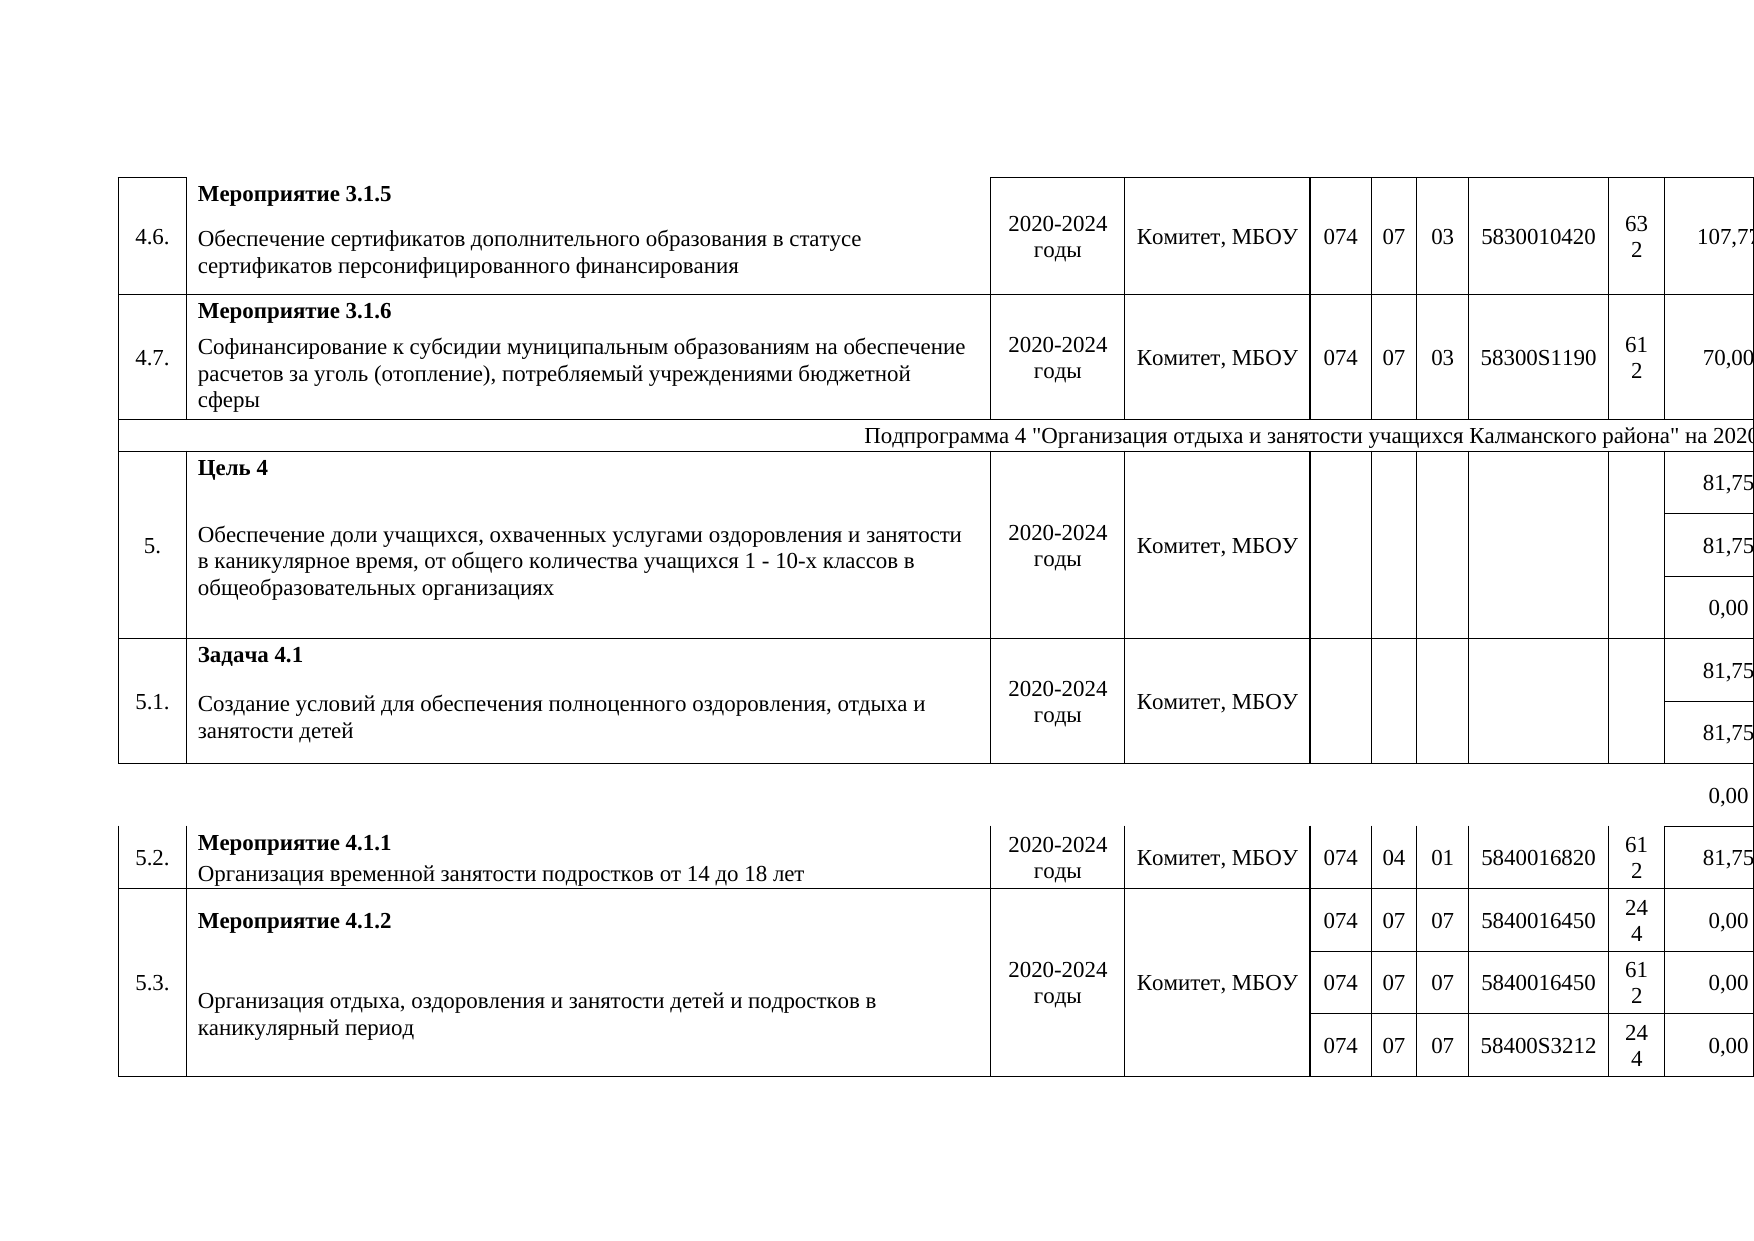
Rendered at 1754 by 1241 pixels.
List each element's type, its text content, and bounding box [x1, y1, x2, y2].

table_cell 632 [1609, 178, 1664, 294]
table_cell 4.6. [119, 178, 186, 294]
table_cell 5840016450 [1469, 952, 1608, 1013]
table_cell 4.7. [119, 295, 186, 419]
table_cell 074 [1311, 889, 1371, 951]
table_cell 612 [1609, 952, 1664, 1013]
table_cell 04 [1372, 826, 1416, 888]
table_cell 2020-2024 годы [991, 295, 1124, 419]
table_cell Мероприятие 4.1.2 [187, 889, 990, 951]
table_cell Создание условий для обеспечения полноценного оздоровления, отдыха и занятости детей [187, 669, 990, 763]
table_cell [1417, 639, 1468, 763]
table_cell 2020-2024 годы [991, 889, 1124, 1076]
table_cell 074 [1311, 826, 1371, 888]
table_cell 0,00 [1665, 1014, 1753, 1076]
table_cell [1417, 452, 1468, 638]
table_cell [1372, 452, 1416, 638]
table_cell [1469, 639, 1608, 763]
table_cell 0,00 [1665, 577, 1753, 638]
table_cell 58300S1190 [1469, 295, 1608, 419]
table_cell 81,75 [1665, 452, 1753, 513]
table_cell [1311, 452, 1371, 638]
table_cell 244 [1609, 1014, 1664, 1076]
table_cell Софинансирование к субсидии муниципальным образованиям на обеспечение расчетов за уголь (отопление), потребляемый учреждениями бюджетной сферы [187, 326, 990, 419]
table_cell 81,75 [1665, 639, 1753, 701]
table_cell 107,77 [1665, 178, 1753, 294]
table_cell Подпрограмма 4 "Организация отдыха и занятости учащихся Калманского района" на 2020-2024 годы [119, 420, 1753, 451]
table_cell [1469, 452, 1608, 638]
table_cell 5.3. [119, 889, 186, 1076]
table_cell 07 [1372, 178, 1416, 294]
table_cell Комитет, МБОУ [1125, 826, 1309, 888]
table_cell 5840016820 [1469, 826, 1608, 888]
table_cell 2020-2024 годы [991, 178, 1124, 294]
table_cell 5.1. [119, 639, 186, 763]
table_cell Обеспечение сертификатов дополнительного образования в статусе сертификатов персонифицированного финансирования [187, 209, 990, 294]
table_cell 81,75 [1665, 514, 1753, 576]
table_cell 81,75 [1665, 702, 1753, 763]
table_cell 2020-2024 годы [991, 826, 1124, 888]
table_cell Организация отдыха, оздоровления и занятости детей и подростков в каникулярный период [187, 951, 990, 1076]
table_cell 07 [1417, 952, 1468, 1013]
table_cell 074 [1311, 952, 1371, 1013]
table_cell 0,00 [1665, 764, 1753, 826]
table_cell 58400S3212 [1469, 1014, 1608, 1076]
table_cell 07 [1372, 952, 1416, 1013]
table_cell Мероприятие 4.1.1 [187, 826, 990, 857]
table_cell Комитет, МБОУ [1125, 639, 1309, 763]
table_cell 07 [1372, 295, 1416, 419]
table_cell 074 [1311, 295, 1371, 419]
table_cell 81,75 [1665, 827, 1753, 888]
table_cell 612 [1609, 826, 1664, 888]
table_cell [1609, 452, 1664, 638]
table_cell 612 [1609, 295, 1664, 419]
table_cell 074 [1311, 178, 1371, 294]
table_cell 07 [1372, 889, 1416, 951]
table_cell 5. [119, 452, 186, 638]
table_cell [1372, 639, 1416, 763]
table_cell 074 [1311, 1014, 1371, 1076]
table_cell 01 [1417, 826, 1468, 888]
table_cell Комитет, МБОУ [1125, 178, 1309, 294]
table_cell Комитет, МБОУ [1125, 295, 1309, 419]
table_cell 70,00 [1665, 295, 1753, 419]
table_cell 2020-2024 годы [991, 639, 1124, 763]
table_cell 03 [1417, 178, 1468, 294]
table_cell 07 [1417, 1014, 1468, 1076]
table_cell Комитет, МБОУ [1125, 889, 1309, 1076]
table_cell [1311, 639, 1371, 763]
table_cell [1609, 639, 1664, 763]
table_cell 5830010420 [1469, 178, 1608, 294]
table_cell 07 [1417, 889, 1468, 951]
table_cell Задача 4.1 [187, 639, 990, 669]
table_cell 244 [1609, 889, 1664, 951]
table_cell 5840016450 [1469, 889, 1608, 951]
table_cell Мероприятие 3.1.6 [187, 295, 990, 326]
table_cell 07 [1372, 1014, 1416, 1076]
table_cell 03 [1417, 295, 1468, 419]
table_cell 0,00 [1665, 952, 1753, 1013]
table_cell Комитет, МБОУ [1125, 452, 1309, 638]
table_cell 2020-2024 годы [991, 452, 1124, 638]
table_cell Мероприятие 3.1.5 [187, 177, 990, 208]
table_cell 0,00 [1665, 889, 1753, 951]
table_cell Цель 4 [187, 452, 990, 482]
table_cell Обеспечение доли учащихся, охваченных услугами оздоровления и занятости в каникулярное время, от общего количества учащихся 1 - 10-х классов в общеобразовательных организациях [187, 482, 990, 638]
table_cell 5.2. [119, 826, 186, 888]
table_cell Организация временной занятости подростков от 14 до 18 лет [187, 857, 990, 888]
